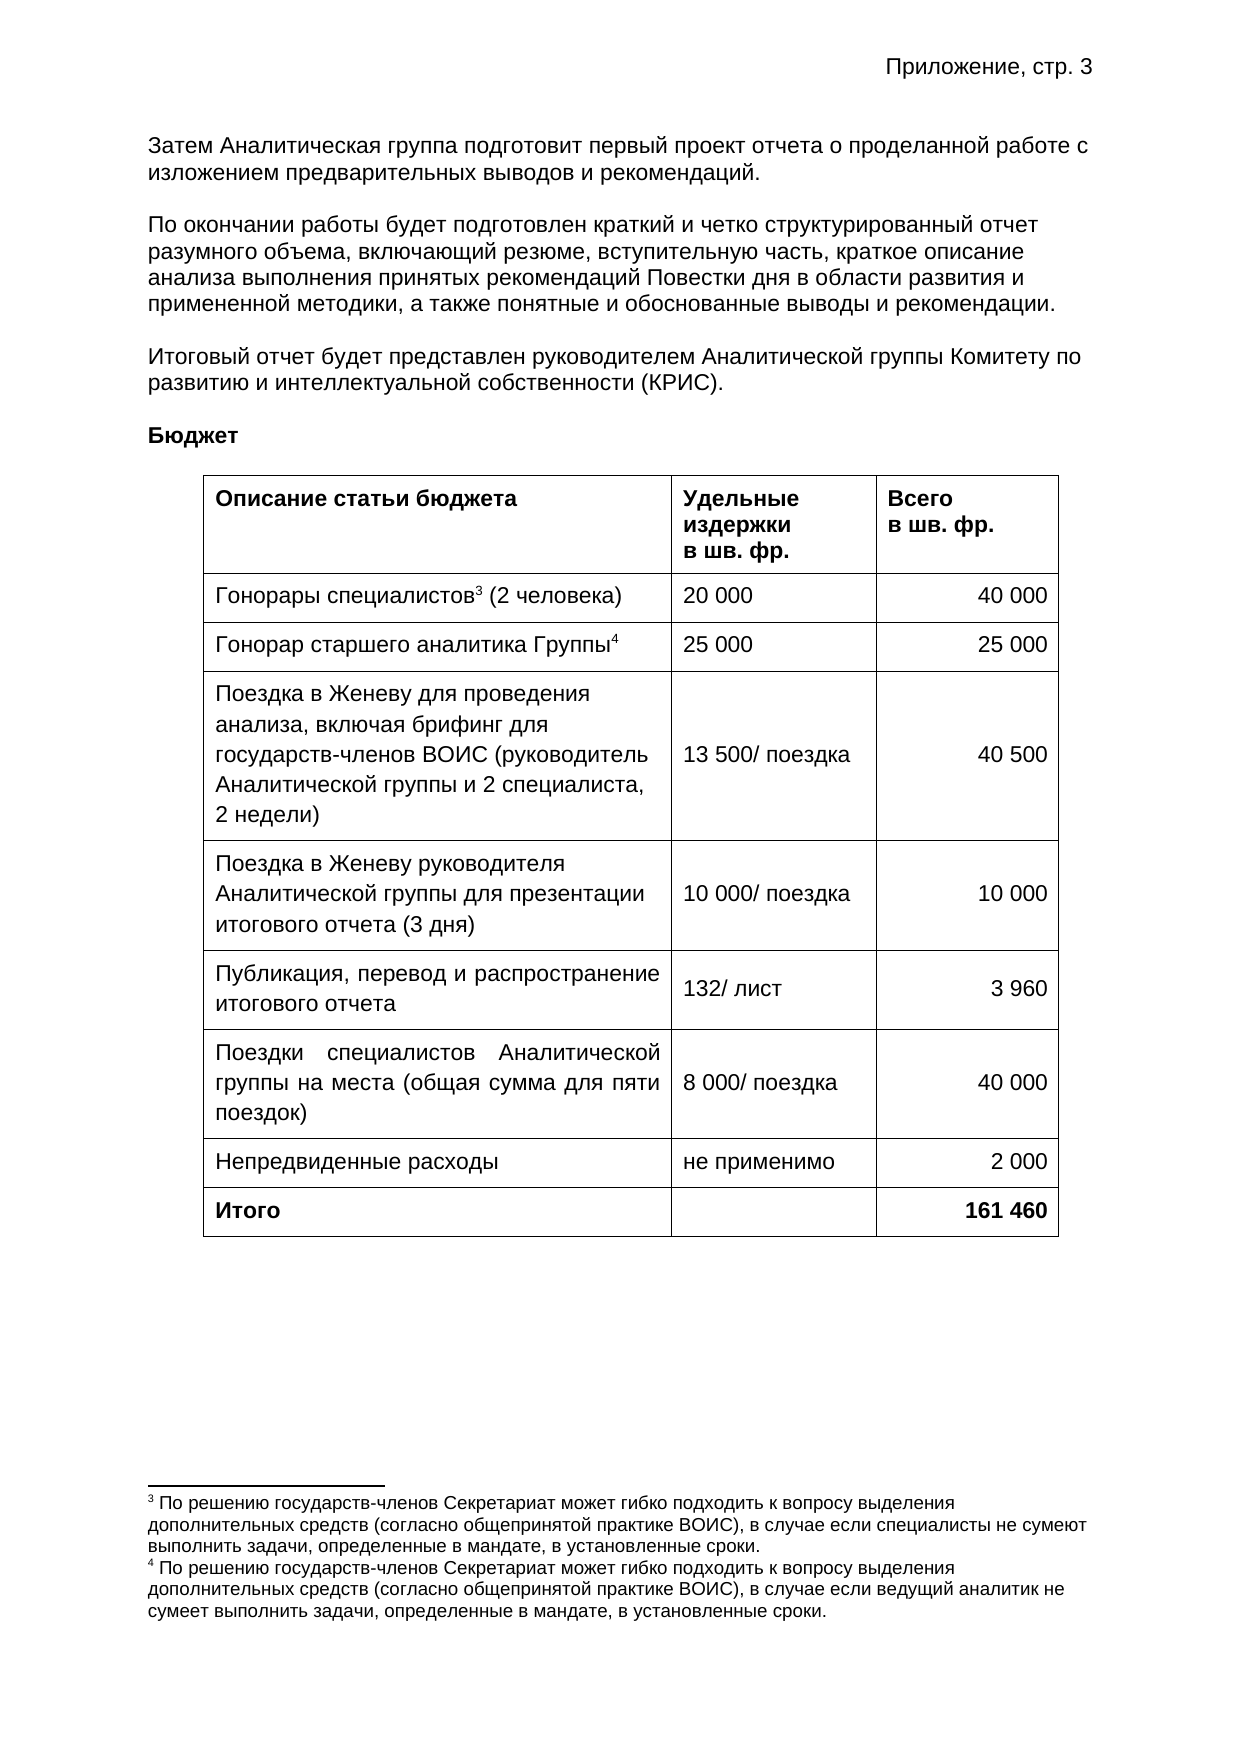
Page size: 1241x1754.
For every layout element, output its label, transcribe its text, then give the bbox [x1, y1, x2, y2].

table_cell 161 460 [877, 1188, 1058, 1236]
table_cell 8 000/ поездка [672, 1030, 876, 1138]
table_cell 3 960 [877, 951, 1058, 1029]
table_cell Публикация, перевод и распространение итогового отчета [204, 951, 671, 1029]
table_header Удельные издержки в шв. фр. [672, 476, 876, 573]
table_cell 10 000 [877, 841, 1058, 950]
table_cell 10 000/ поездка [672, 841, 876, 950]
table_header Всего в шв. фр. [877, 476, 1058, 573]
table_cell Непредвиденные расходы [204, 1139, 671, 1187]
table_cell 13 500/ поездка [672, 672, 876, 840]
table_cell Гонорар старшего аналитика Группы [204, 623, 671, 671]
table_cell не применимо [672, 1139, 876, 1187]
table_cell Гонорары специалистов (2 человека) [204, 574, 671, 622]
table_cell 40 500 [877, 672, 1058, 840]
table_cell 25 000 [672, 623, 876, 671]
table_cell Поездки специалистов Аналитической группы на места (общая сумма для пяти поездок) [204, 1030, 671, 1138]
table_cell Поездка в Женеву руководителя Аналитической группы для презентации итогового отчета (3 дня) [204, 841, 671, 950]
table_cell 25 000 [877, 623, 1058, 671]
table_cell 2 000 [877, 1139, 1058, 1187]
text По окончании работы будет подготовлен краткий и четко структурированный отчет разумного объема, включающий резюме, вступительную часть, краткое описание анализа выполнения принятых рекомендаций Повестки дня в области развития и примененной методики, а также понятные и обоснованные выводы и рекомендации. [148, 211, 1092, 317]
table_header Описание статьи бюджета [204, 476, 671, 573]
text Итоговый отчет будет представлен руководителем Аналитической группы Комитету по развитию и интеллектуальной собственности (КРИС). [148, 343, 1092, 396]
table_cell Поездка в Женеву для проведения анализа, включая брифинг для государств-членов ВОИС (руководитель Аналитической группы и 2 специалиста, 2 недели) [204, 672, 671, 840]
table_cell 132/ лист [672, 951, 876, 1029]
table_cell [672, 1188, 876, 1236]
text Затем Аналитическая группа подготовит первый проект отчета о проделанной работе с изложением предварительных выводов и рекомендаций. [148, 132, 1092, 185]
table_cell 40 000 [877, 574, 1058, 622]
text Бюджет [148, 422, 1092, 448]
table_cell 40 000 [877, 1030, 1058, 1138]
table_cell Итого [204, 1188, 671, 1236]
table_cell 20 000 [672, 574, 876, 622]
